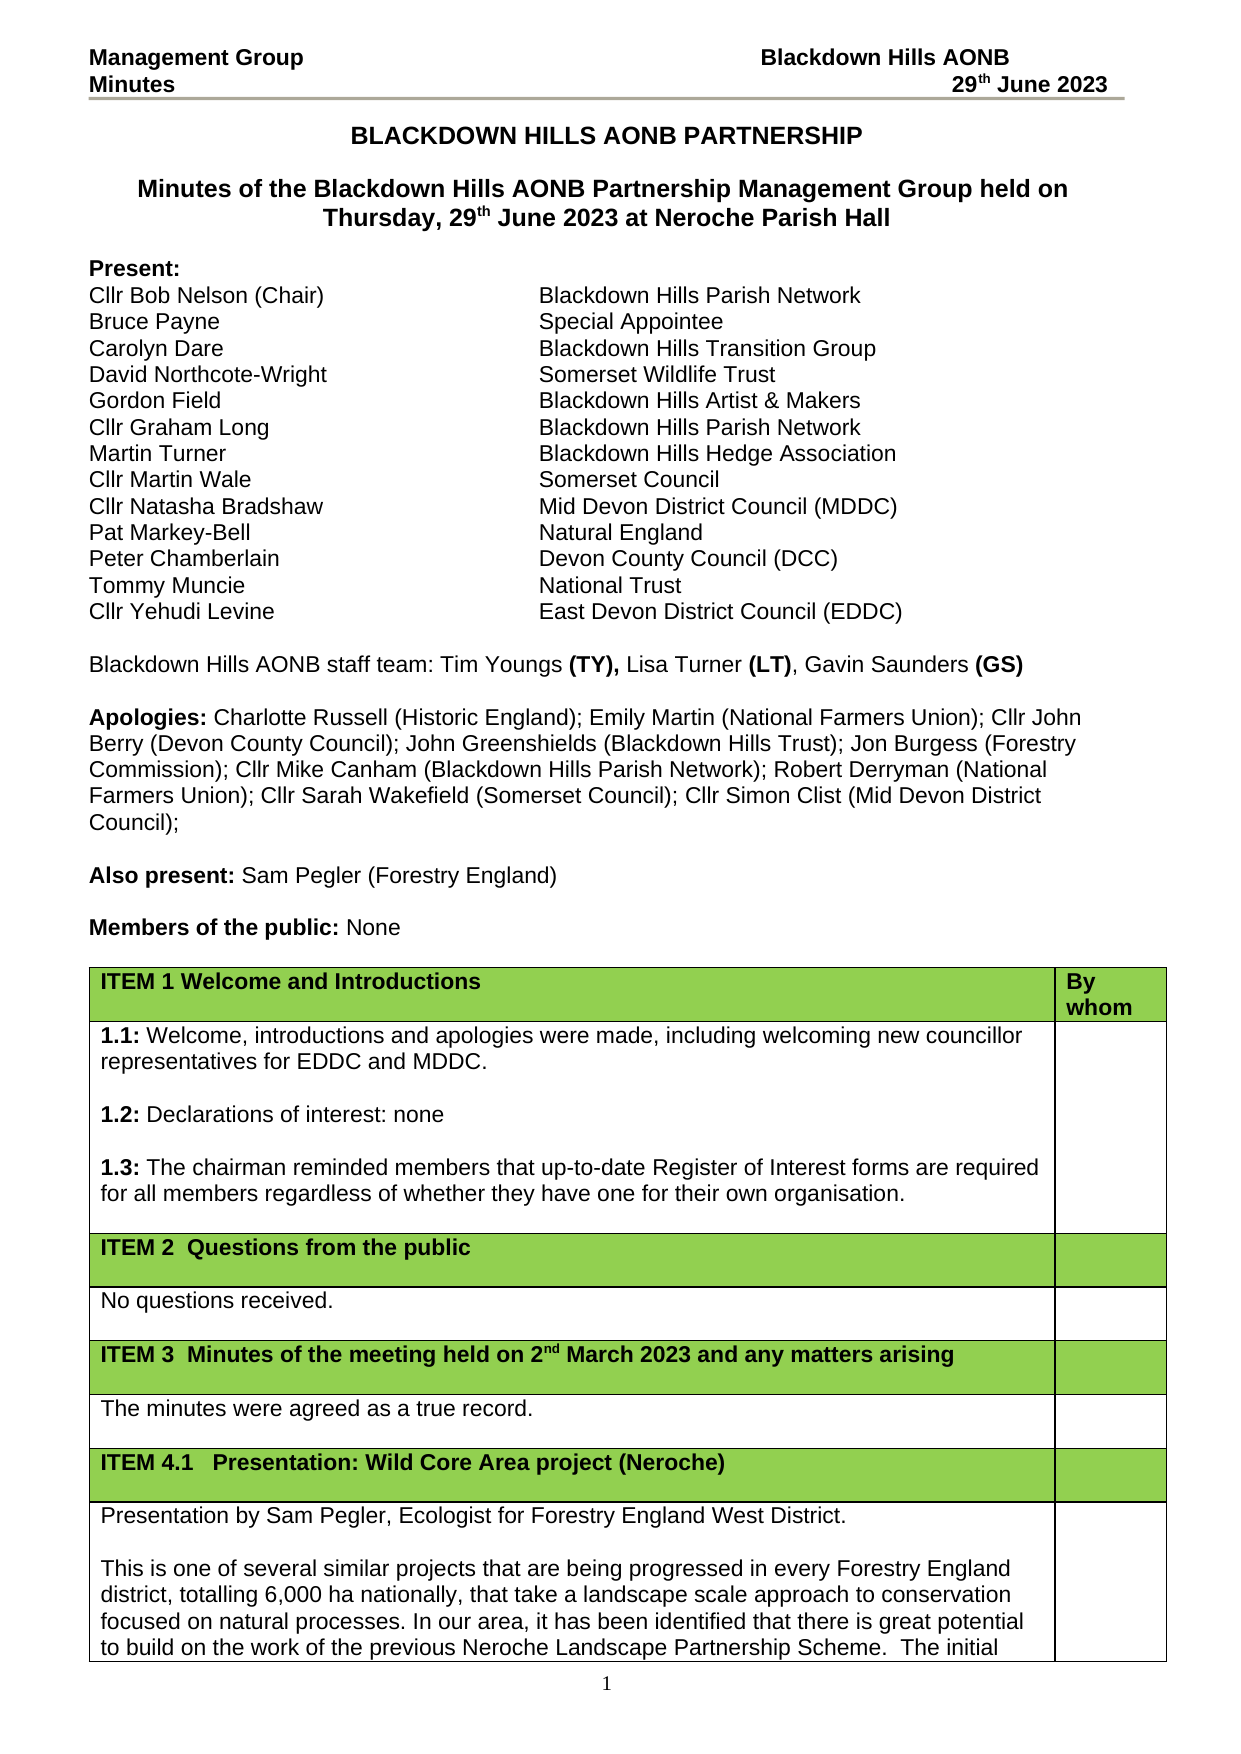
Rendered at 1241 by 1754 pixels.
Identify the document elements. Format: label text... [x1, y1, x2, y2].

table_cell The minutes were agreed as a true record. [90, 1395, 1054, 1448]
text Apologies: Charlotte Russell (Historic England); Emily Martin (National Farmers Union); Cllr John Berry (Devon County Council); John Greenshields (Blackdown Hills Trust); Jon Burgess (Forestry Commission); Cllr Mike Canham (Blackdown Hills Parish Network); Robert Derryman (National Farmers Union); Cllr Sarah Wakefield (Somerset Council); Cllr Simon Clist (Mid Devon District Council); [89, 703, 1125, 835]
text Cllr Natasha Bradshaw Mid Devon District Council (MDDC) [89, 493, 1125, 519]
subtitle BLACKDOWN HILLS AONB PARTNERSHIP [89, 121, 1125, 150]
text Carolyn Dare Blackdown Hills Transition Group [89, 334, 1125, 361]
text Also present: Sam Pegler (Forestry England) [89, 862, 1125, 888]
text Cllr Martin Wale Somerset Council [89, 466, 1125, 493]
subtitle Minutes of the Blackdown Hills AONB Partnership Management Group held on Thursday, 29th June 2023 at Neroche Parish Hall [89, 174, 1125, 231]
subtitle Present: [89, 255, 1125, 282]
text Cllr Yehudi Levine East Devon District Council (EDDC) [89, 598, 1125, 624]
text Cllr Graham Long Blackdown Hills Parish Network [89, 413, 1125, 440]
table_cell [1056, 1022, 1166, 1233]
table_cell [1056, 1288, 1166, 1340]
table_cell ITEM 3 Minutes of the meeting held on 2nd March 2023 and any matters arising [90, 1341, 1054, 1394]
table_cell ITEM 2 Questions from the public [90, 1234, 1054, 1286]
text David Northcote-Wright Somerset Wildlife Trust [89, 361, 1125, 387]
table_cell No questions received. [90, 1288, 1054, 1340]
text Cllr Bob Nelson (Chair) Blackdown Hills Parish Network [89, 282, 1125, 308]
text Martin Turner Blackdown Hills Hedge Association [89, 440, 1125, 466]
table_cell ITEM 4.1 Presentation: Wild Core Area project (Neroche) [90, 1449, 1054, 1501]
table_cell [1056, 1234, 1166, 1286]
text Pat Markey-Bell Natural England [89, 519, 1125, 545]
text Bruce Payne Special Appointee [89, 308, 1125, 334]
text Tommy Muncie National Trust [89, 572, 1125, 598]
text Members of the public: None [89, 914, 1125, 941]
text Gordon Field Blackdown Hills Artist & Makers [89, 387, 1125, 413]
table_cell [1056, 1503, 1166, 1661]
table_cell [1056, 1341, 1166, 1394]
table_header ITEM 1 Welcome and Introductions [90, 968, 1054, 1021]
text Peter Chamberlain Devon County Council (DCC) [89, 545, 1125, 572]
table_cell [1056, 1449, 1166, 1501]
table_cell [90, 1503, 1054, 1661]
table_cell [1056, 1395, 1166, 1448]
table_header By whom [1056, 968, 1166, 1021]
text Blackdown Hills AONB staff team: Tim Youngs (TY), Lisa Turner (LT), Gavin Saunders (GS) [89, 651, 1125, 677]
table_cell 1.1: Welcome, introductions and apologies were made, including welcoming new councillor representatives for EDDC and MDDC. 1.2: Declarations of interest: none 1.3: The chairman reminded members that up-to-date Register of Interest forms are required for all members regardless of whether they have one for their own organisation. [90, 1022, 1054, 1233]
